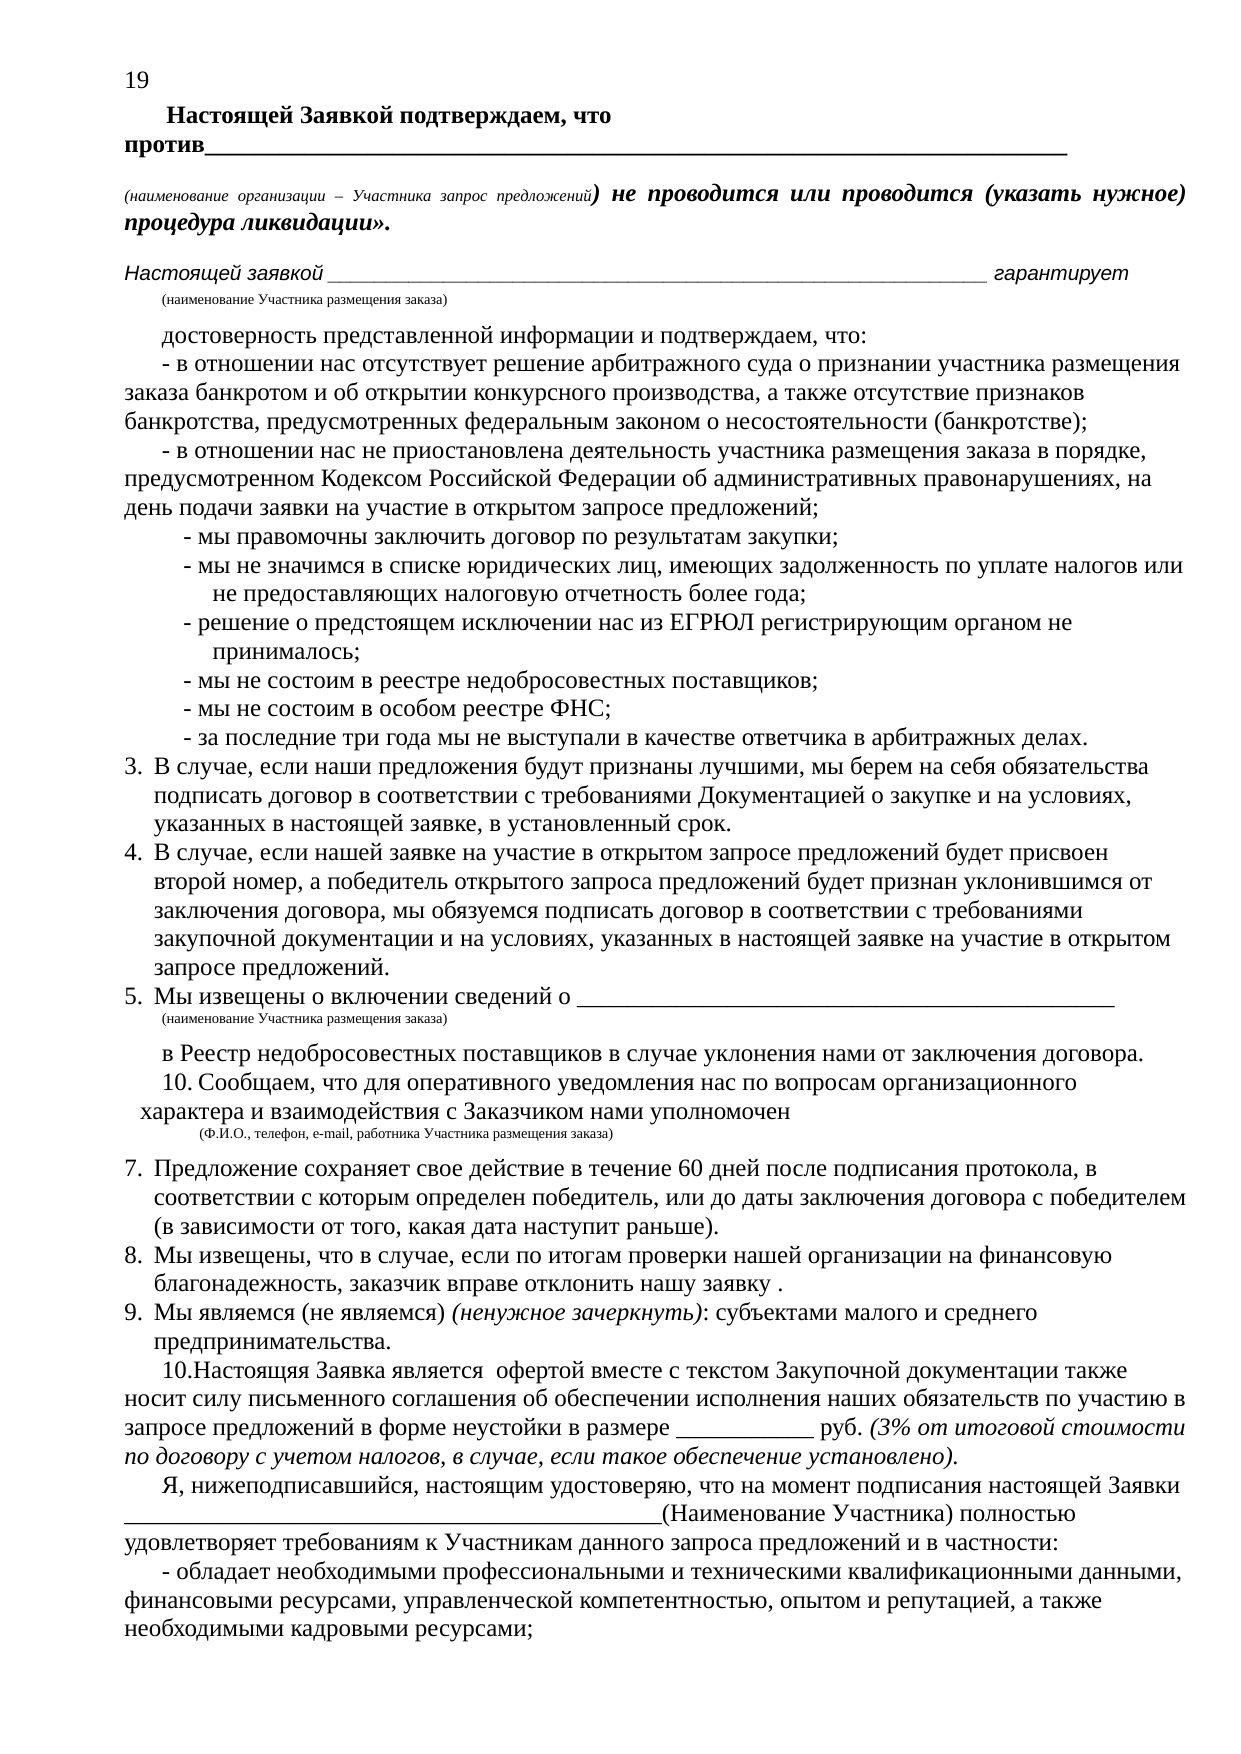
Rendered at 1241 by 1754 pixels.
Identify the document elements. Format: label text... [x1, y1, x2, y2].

list - мы не значимся в списке юридических лиц, имеющих задолженность по уплате налогов или не предоставляющих налоговую отчетность более года; [183, 550, 1187, 607]
list 8. Мы извещены, что в случае, если по итогам проверки нашей организации на финансовую благонадежность, заказчик вправе отклонить нашу заявку . [124, 1240, 1187, 1297]
list - мы не состоим в особом реестре ФНС; [183, 693, 1187, 722]
list 7. Предложение сохраняет свое действие в течение 60 дней после подписания протокола, в соответствии с которым определен победитель, или до даты заключения договора с победителем (в зависимости от того, какая дата наступит раньше). [124, 1153, 1187, 1240]
text - в отношении нас отсутствует решение арбитражного суда о признании участника размещения заказа банкротом и об открытии конкурсного производства, а также отсутствие признаков банкротства, предусмотренных федеральным законом о несостоятельности (банкротстве); [124, 348, 1187, 435]
text Настоящей Заявкой подтверждаем, что против_____________________________________________________________________ [124, 100, 1187, 157]
list 9. Мы являемся (не являемся) (ненужное зачеркнуть): субъектами малого и среднего предпринимательства. [124, 1297, 1187, 1355]
text (Ф.И.О., телефон, e-mail, работника Участника размещения заказа) [162, 1125, 1187, 1153]
list - решение о предстоящем исключении нас из ЕГРЮЛ регистрирующим органом не принималось; [183, 607, 1187, 665]
text достоверность представленной информации и подтверждаем, что: [124, 320, 1187, 348]
text Я, нижеподписавшийся, настоящим удостоверяю, что на момент подписания настоящей Заявки ___________________________________________(Наименование Участника) полностью удовлетворяет требованиям к Участникам данного запроса предложений и в частности: [124, 1470, 1187, 1556]
text в Реестр недобросовестных поставщиков в случае уклонения нами от заключения договора. [124, 1038, 1187, 1067]
text (наименование Участника размещения заказа) [124, 291, 1187, 320]
list 4. В случае, если нашей заявке на участие в открытом запросе предложений будет присвоен второй номер, а победитель открытого запроса предложений будет признан уклонившимся от заключения договора, мы обязуемся подписать договор в соответствии с требованиями закупочной документации и на условиях, указанных в настоящей заявке на участие в открытом запросе предложений. [124, 837, 1187, 981]
text - в отношении нас не приостановлена деятельность участника размещения заказа в порядке, предусмотренном Кодексом Российской Федерации об административных правонарушениях, на день подачи заявки на участие в открытом запросе предложений; [124, 435, 1187, 521]
text 10.Настоящяя Заявка является офертой вместе с текстом Закупочной документации также носит силу письменного соглашения об обеспечении исполнения наших обязательств по участию в запросе предложений в форме неустойки в размере ___________ руб. (3% от итоговой стоимости по договору с учетом налогов, в случае, если такое обеспечение установлено). [124, 1355, 1187, 1470]
list - мы правомочны заключить договор по результатам закупки; [183, 521, 1187, 550]
text - обладает необходимыми профессиональными и техническими квалификационными данными, финансовыми ресурсами, управленческой компетентностью, опытом и репутацией, а также необходимыми кадровыми ресурсами; [124, 1556, 1187, 1642]
list - за последние три года мы не выступали в качестве ответчика в арбитражных делах. [183, 722, 1187, 751]
list 5. Мы извещены о включении сведений о ___________________________________________ [124, 981, 1187, 1010]
text (наименование организации – Участника запрос предложений) не проводится или проводится (указать нужное) процедура ликвидации». [124, 178, 1187, 236]
subtitle Настоящей заявкой _________________________________________________________ гарантирует [124, 261, 1187, 285]
list Сообщаем, что для оперативного уведомления нас по вопросам организационного характера и взаимодействия с Заказчиком нами уполномочен [140, 1067, 1187, 1125]
list - мы не состоим в реестре недобросовестных поставщиков; [183, 665, 1187, 693]
list 3. В случае, если наши предложения будут признаны лучшими, мы берем на себя обязательства подписать договор в соответствии с требованиями Документацией о закупке и на условиях, указанных в настоящей заявке, в установленный срок. [124, 751, 1187, 837]
text (наименование Участника размещения заказа) [124, 1010, 1187, 1038]
